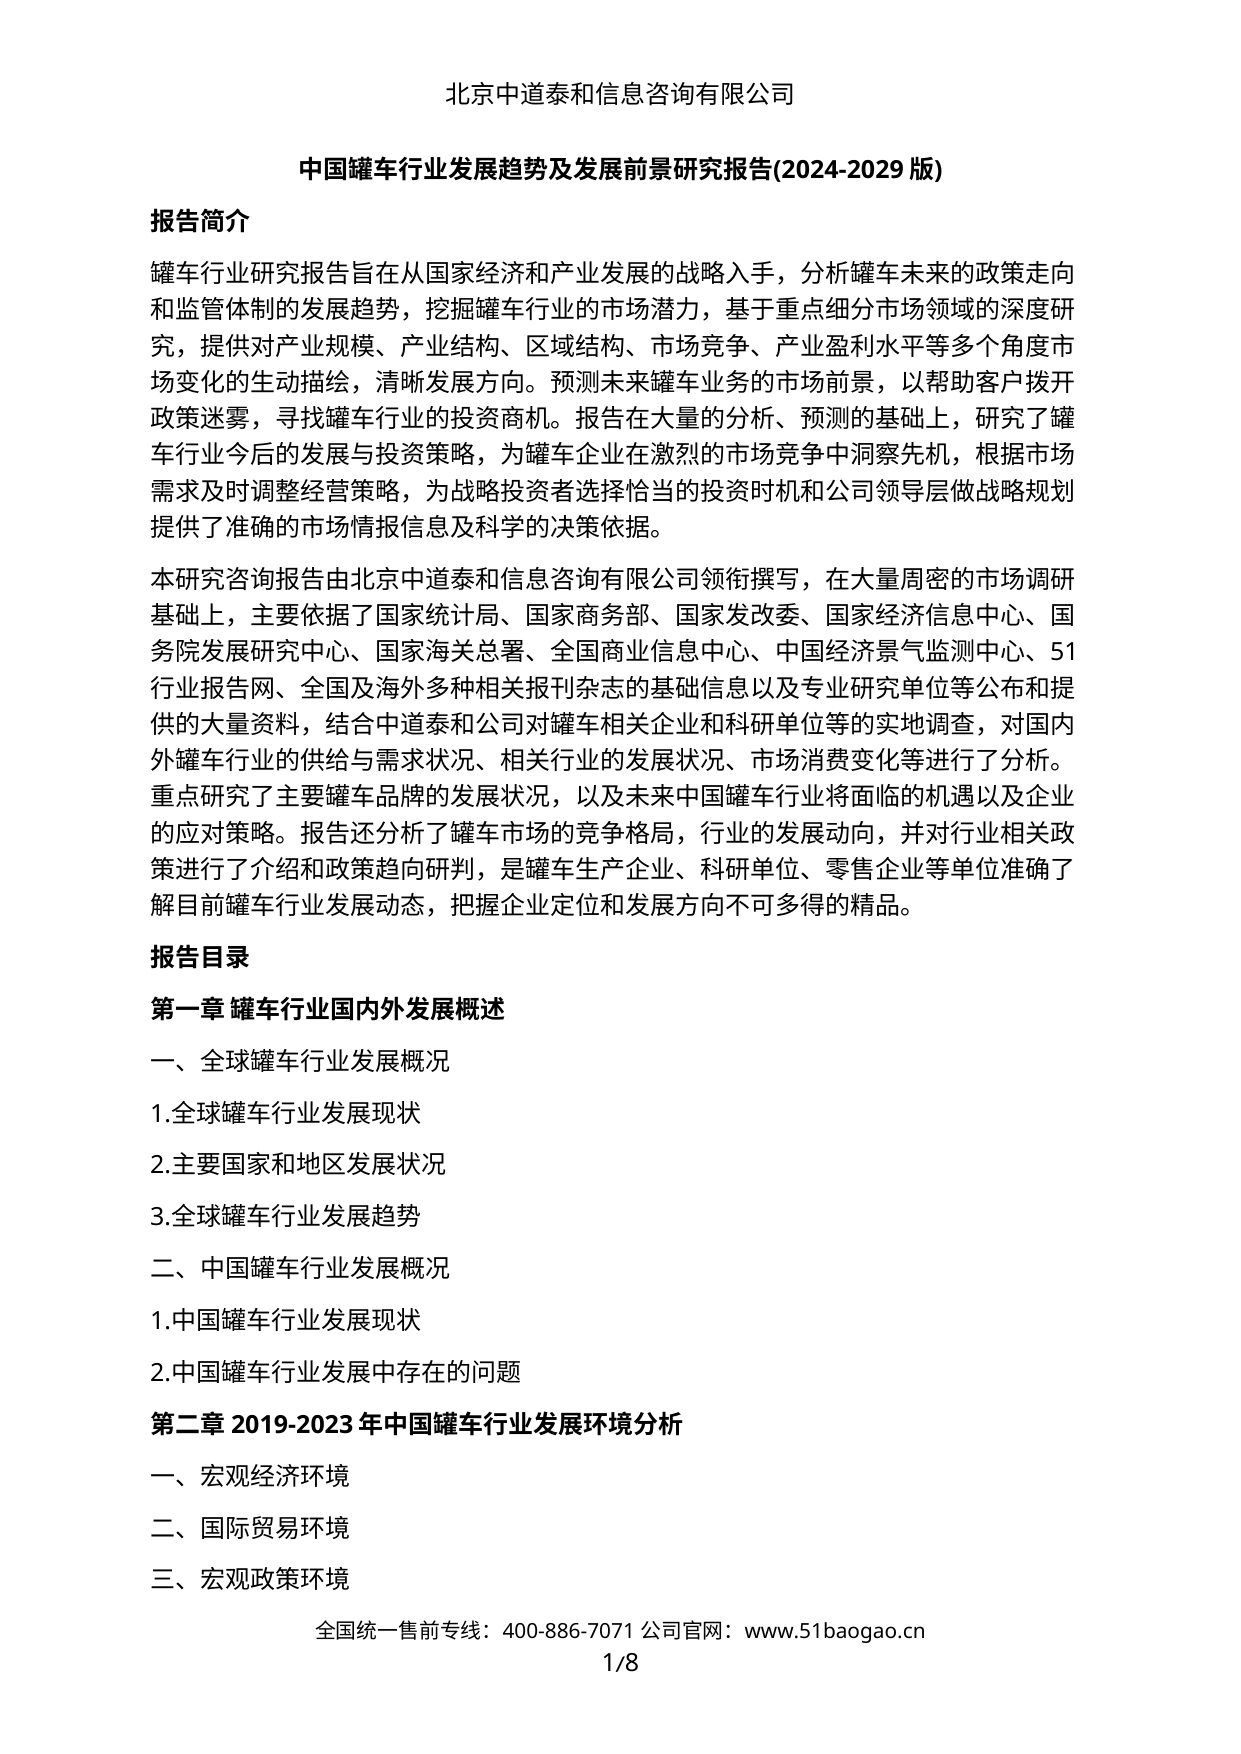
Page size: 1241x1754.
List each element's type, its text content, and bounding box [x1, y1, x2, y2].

text 报告目录 [150, 937, 1090, 974]
text 2.主要国家和地区发展状况 [150, 1145, 1090, 1181]
text 2.中国罐车行业发展中存在的问题 [150, 1352, 1090, 1389]
text 第二章 2019-2023年中国罐车行业发展环境分析 [150, 1404, 1090, 1441]
text 1.中国罐车行业发展现状 [150, 1301, 1090, 1337]
text 3.全球罐车行业发展趋势 [150, 1197, 1090, 1233]
text 报告简介 [150, 202, 1090, 238]
text 中国罐车行业发展趋势及发展前景研究报告(2024-2029版) [150, 150, 1090, 186]
text 二、中国罐车行业发展概况 [150, 1249, 1090, 1285]
text 二、国际贸易环境 [150, 1508, 1090, 1544]
text 一、全球罐车行业发展概况 [150, 1041, 1090, 1077]
text 罐车行业研究报告旨在从国家经济和产业发展的战略入手，分析罐车未来的政策走向和监管体制的发展趋势，挖掘罐车行业的市场潜力，基于重点细分市场领域的深度研究，提供对产业规模、产业结构、区域结构、市场竞争、产业盈利水平等多个角度市场变化的生动描绘，清晰发展方向。预测未来罐车业务的市场前景，以帮助客户拨开政策迷雾，寻找罐车行业的投资商机。报告在大量的分析、预测的基础上，研究了罐车行业今后的发展与投资策略，为罐车企业在激烈的市场竞争中洞察先机，根据市场需求及时调整经营策略，为战略投资者选择恰当的投资时机和公司领导层做战略规划提供了准确的市场情报信息及科学的决策依据。 [150, 254, 1090, 544]
text 第一章 罐车行业国内外发展概述 [150, 989, 1090, 1026]
text 三、宏观政策环境 [150, 1560, 1090, 1596]
text 一、宏观经济环境 [150, 1456, 1090, 1492]
text 本研究咨询报告由北京中道泰和信息咨询有限公司领衔撰写，在大量周密的市场调研基础上，主要依据了国家统计局、国家商务部、国家发改委、国家经济信息中心、国务院发展研究中心、国家海关总署、全国商业信息中心、中国经济景气监测中心、51行业报告网、全国及海外多种相关报刊杂志的基础信息以及专业研究单位等公布和提供的大量资料，结合中道泰和公司对罐车相关企业和科研单位等的实地调查，对国内外罐车行业的供给与需求状况、相关行业的发展状况、市场消费变化等进行了分析。重点研究了主要罐车品牌的发展状况，以及未来中国罐车行业将面临的机遇以及企业的应对策略。报告还分析了罐车市场的竞争格局，行业的发展动向，并对行业相关政策进行了介绍和政策趋向研判，是罐车生产企业、科研单位、零售企业等单位准确了解目前罐车行业发展动态，把握企业定位和发展方向不可多得的精品。 [150, 559, 1090, 922]
text 1.全球罐车行业发展现状 [150, 1093, 1090, 1129]
